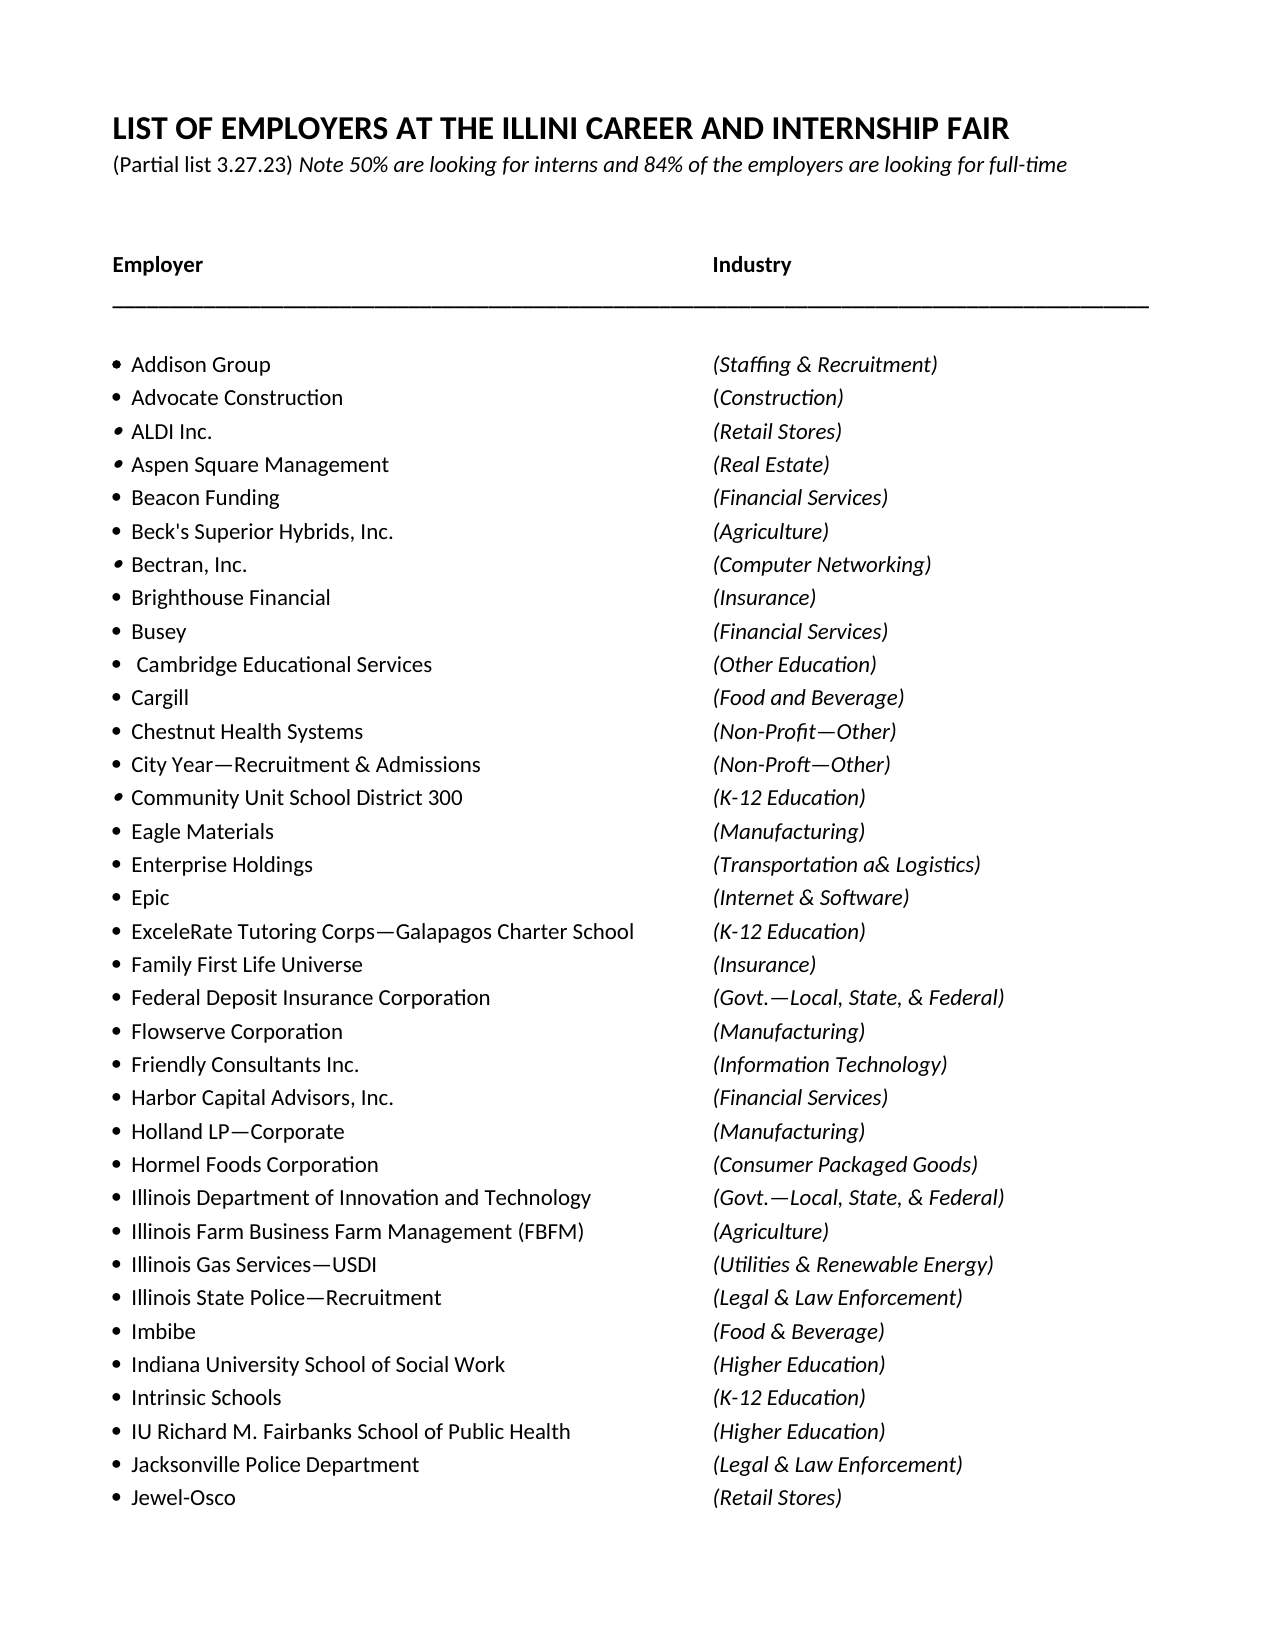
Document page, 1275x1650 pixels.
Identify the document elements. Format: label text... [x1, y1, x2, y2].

list ExceleRate Tutoring Corps—Galapagos Charter School (K-12 Education) [112, 912, 1162, 946]
list Aspen Square Management (Real Estate) [112, 446, 1162, 479]
list Imbibe (Food & Beverage) [112, 1312, 1162, 1346]
list Cambridge Educational Services (Other Education) [112, 646, 1162, 679]
list Advocate Construction (Construction) [112, 379, 1162, 412]
text Employer Industry ___________________________________________________________________________________________ [112, 246, 1162, 312]
text LIST OF EMPLOYERS AT THE ILLINI CAREER AND INTERNSHIP FAIR [112, 112, 1162, 146]
list Intrinsic Schools (K-12 Education) [112, 1379, 1162, 1412]
list Busey (Financial Services) [112, 612, 1162, 646]
list City Year—Recruitment & Admissions (Non-Proft—Other) [112, 746, 1162, 779]
list Hormel Foods Corporation (Consumer Packaged Goods) [112, 1146, 1162, 1179]
list Illinois Farm Business Farm Management (FBFM) (Agriculture) [112, 1212, 1162, 1246]
list Harbor Capital Advisors, Inc. (Financial Services) [112, 1079, 1162, 1112]
list Enterprise Holdings (Transportation a& Logistics) [112, 846, 1162, 879]
list Flowserve Corporation (Manufacturing) [112, 1012, 1162, 1046]
list Beacon Funding (Financial Services) [112, 479, 1162, 512]
list Federal Deposit Insurance Corporation (Govt.—Local, State, & Federal) [112, 979, 1162, 1012]
list Illinois Gas Services—USDI (Utilities & Renewable Energy) [112, 1246, 1162, 1279]
list Friendly Consultants Inc. (Information Technology) [112, 1046, 1162, 1079]
list IU Richard M. Fairbanks School of Public Health (Higher Education) [112, 1412, 1162, 1446]
list Eagle Materials (Manufacturing) [112, 812, 1162, 846]
list Jewel-Osco (Retail Stores) [112, 1479, 1162, 1512]
list Epic (Internet & Software) [112, 879, 1162, 912]
text (Partial list 3.27.23) Note 50% are looking for interns and 84% of the employers are looking for full-time [112, 146, 1162, 179]
list ALDI Inc. (Retail Stores) [112, 412, 1162, 446]
list Holland LP—Corporate (Manufacturing) [112, 1112, 1162, 1146]
list Indiana University School of Social Work (Higher Education) [112, 1346, 1162, 1379]
list Jacksonville Police Department (Legal & Law Enforcement) [112, 1446, 1162, 1479]
list Chestnut Health Systems (Non-Profit—Other) [112, 712, 1162, 746]
list Bectran, Inc. (Computer Networking) [112, 546, 1162, 579]
list Cargill (Food and Beverage) [112, 679, 1162, 712]
list Community Unit School District 300 (K-12 Education) [112, 779, 1162, 812]
list Addison Group (Staffing & Recruitment) [112, 346, 1162, 379]
list Brighthouse Financial (Insurance) [112, 579, 1162, 612]
list Illinois Department of Innovation and Technology (Govt.—Local, State, & Federal) [112, 1179, 1162, 1212]
list Beck's Superior Hybrids, Inc. (Agriculture) [112, 512, 1162, 546]
list Illinois State Police—Recruitment (Legal & Law Enforcement) [112, 1279, 1162, 1312]
list Family First Life Universe (Insurance) [112, 946, 1162, 979]
